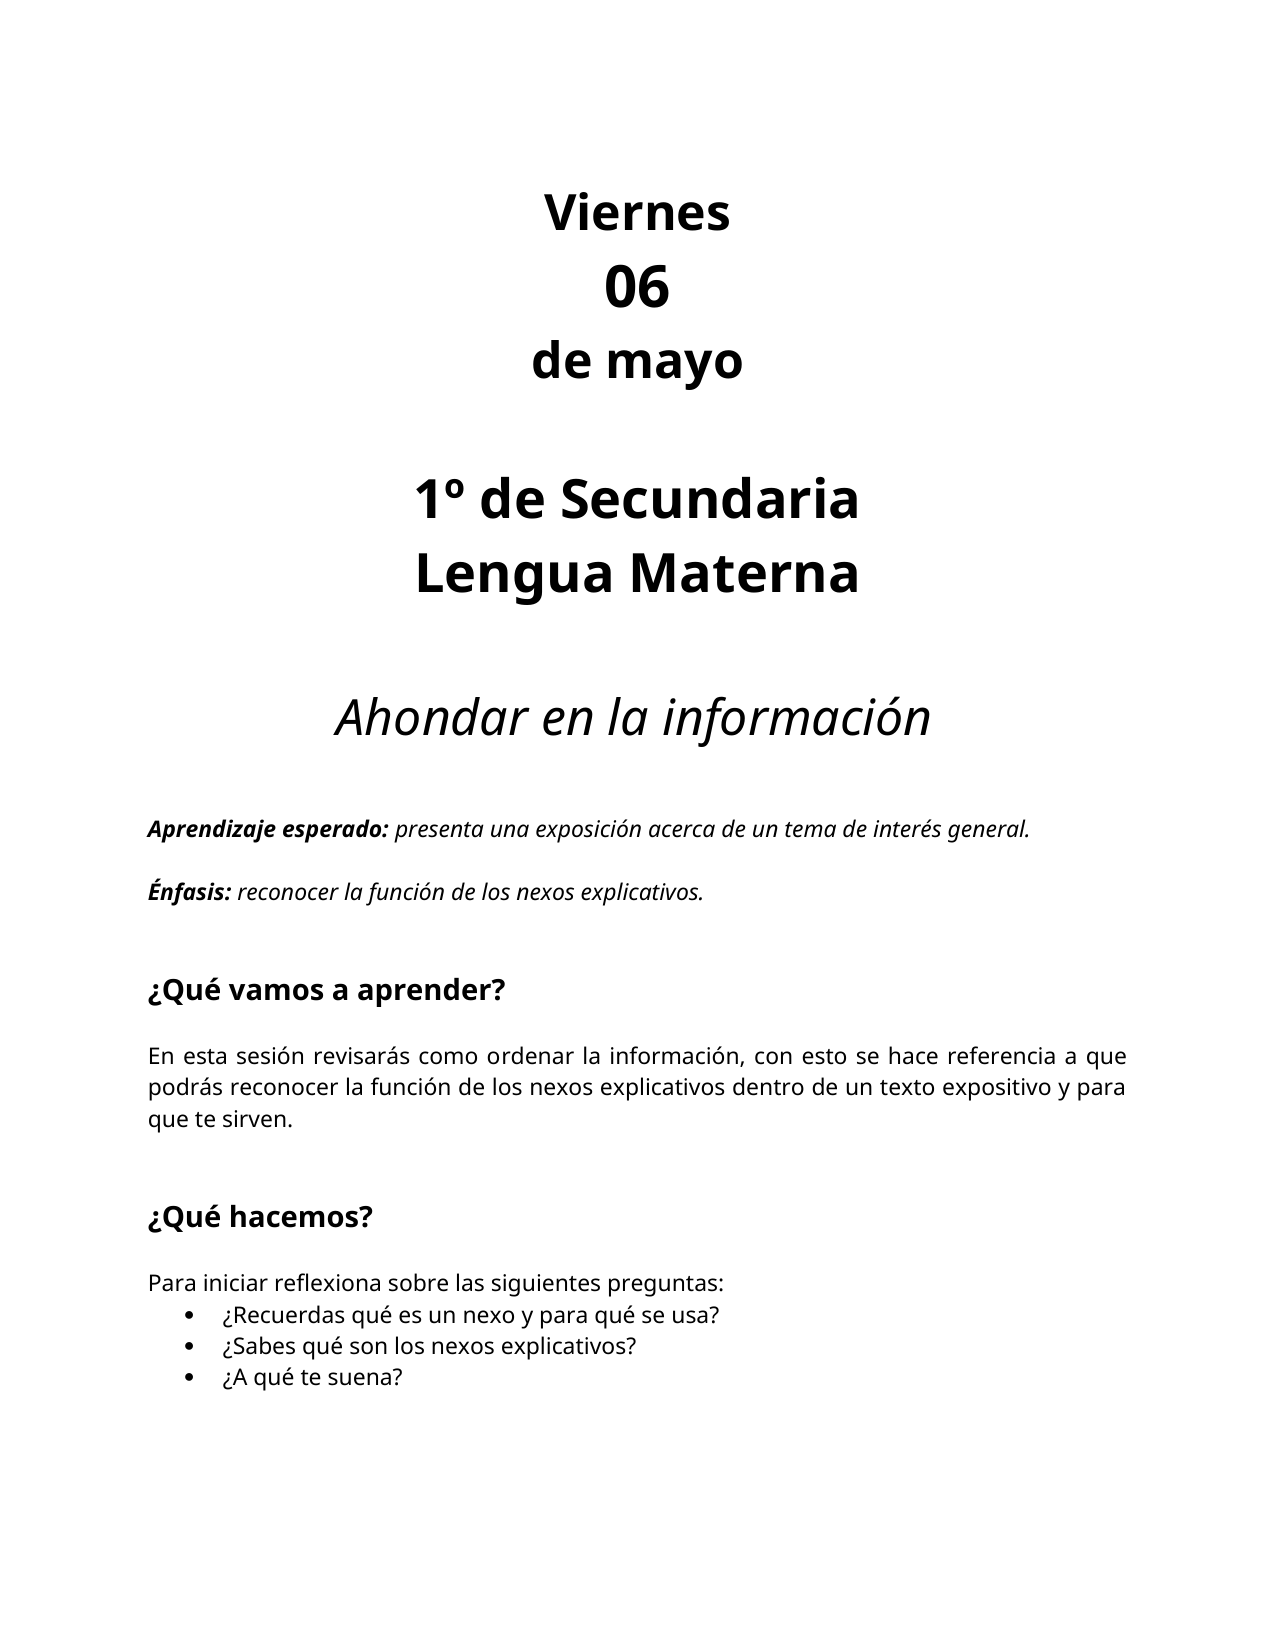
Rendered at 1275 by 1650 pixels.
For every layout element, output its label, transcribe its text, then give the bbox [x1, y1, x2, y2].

text Ahondar en la información [148, 682, 1127, 750]
text Énfasis: reconocer la función de los nexos explicativos. [148, 875, 1127, 907]
list ¿A qué te suena? [185, 1361, 1127, 1392]
text Lengua Materna [148, 535, 1127, 608]
text En esta sesión revisarás como ordenar la información, con esto se hace referencia a que podrás reconocer la función de los nexos explicativos dentro de un texto expositivo y para que te sirven. [148, 1040, 1127, 1134]
text Aprendizaje esperado: presenta una exposición acerca de un tema de interés general. [148, 813, 1127, 844]
text 06 [148, 245, 1127, 325]
text ¿Qué vamos a aprender? [148, 969, 1127, 1009]
text 1º de Secundaria [148, 461, 1127, 535]
text de mayo [148, 325, 1127, 393]
text ¿Qué hacemos? [148, 1196, 1127, 1236]
text Para iniciar reflexiona sobre las siguientes preguntas: [148, 1267, 1127, 1298]
list ¿Sabes qué son los nexos explicativos? [185, 1330, 1127, 1361]
text Viernes [148, 177, 1127, 245]
list ¿Recuerdas qué es un nexo y para qué se usa? [185, 1298, 1127, 1330]
